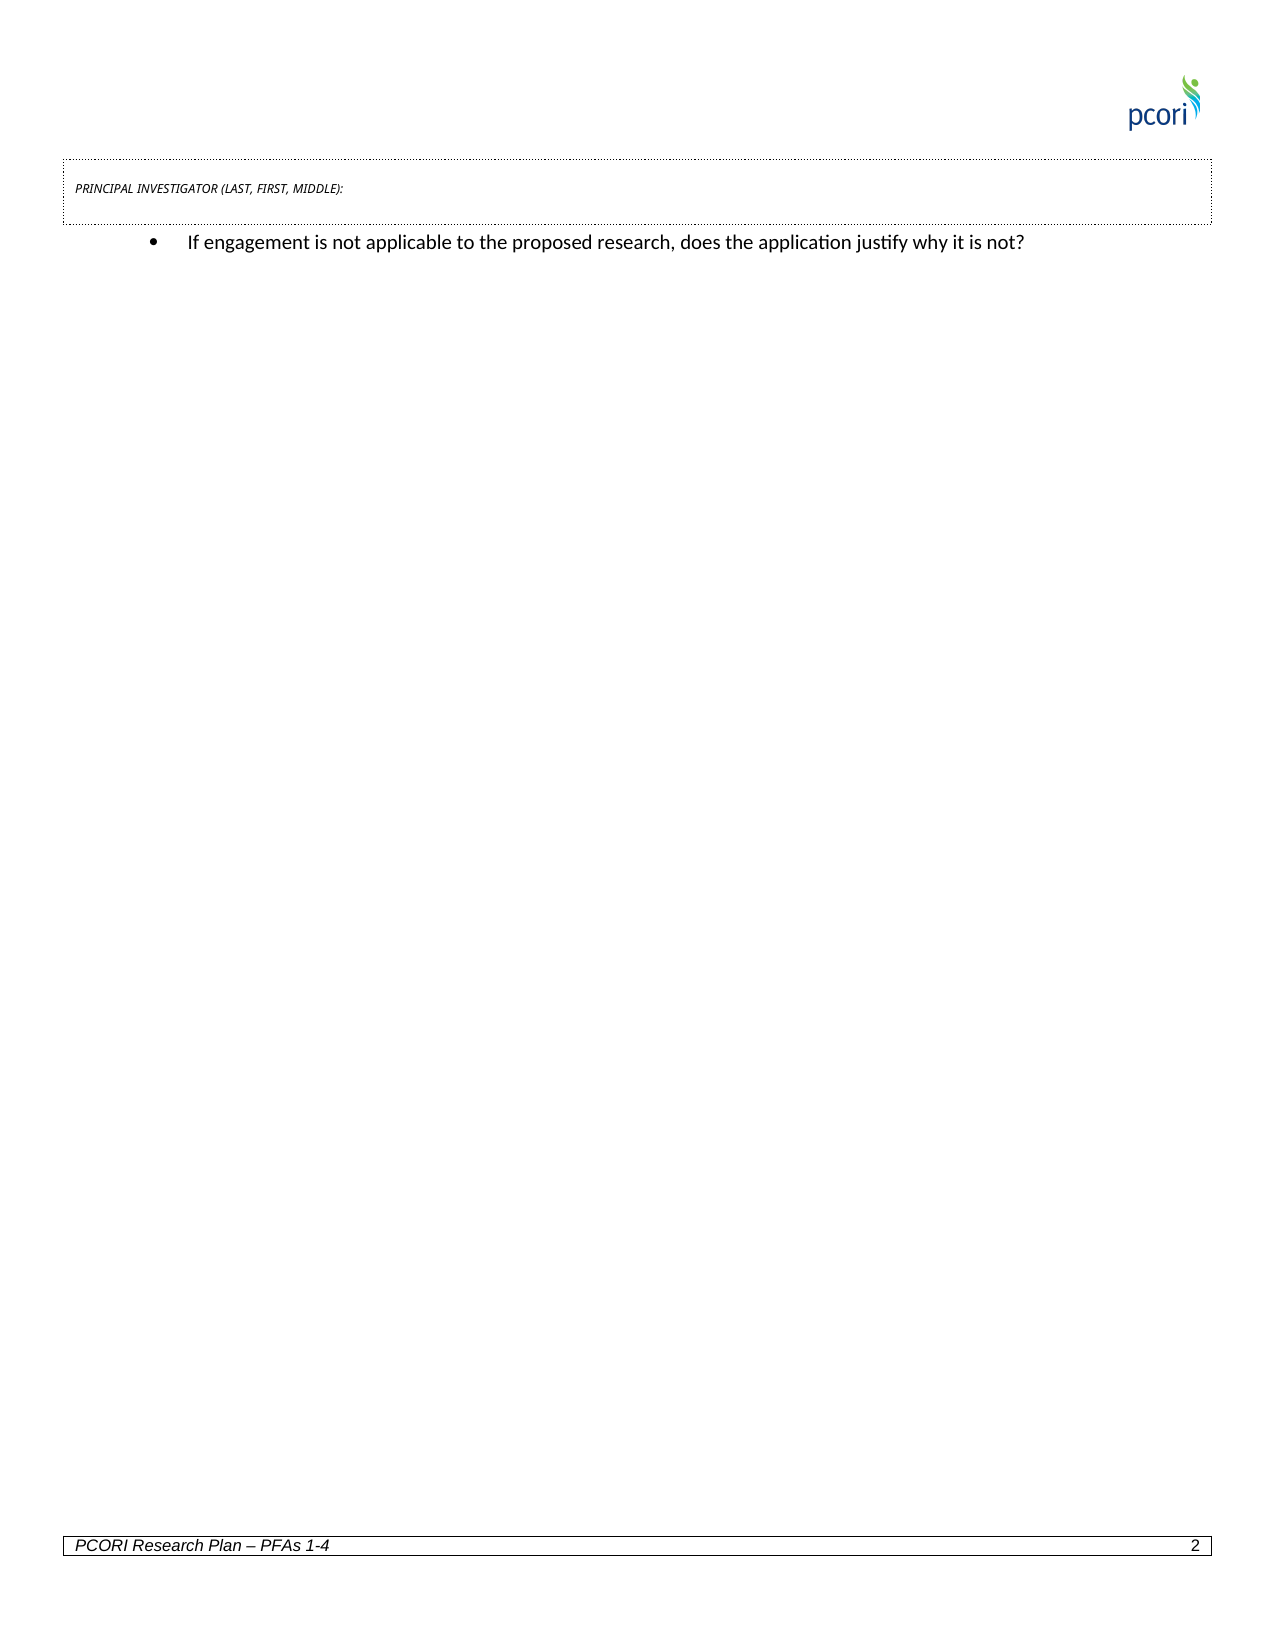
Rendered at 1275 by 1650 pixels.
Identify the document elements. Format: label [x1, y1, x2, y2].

table_cell [75, 229, 1209, 255]
